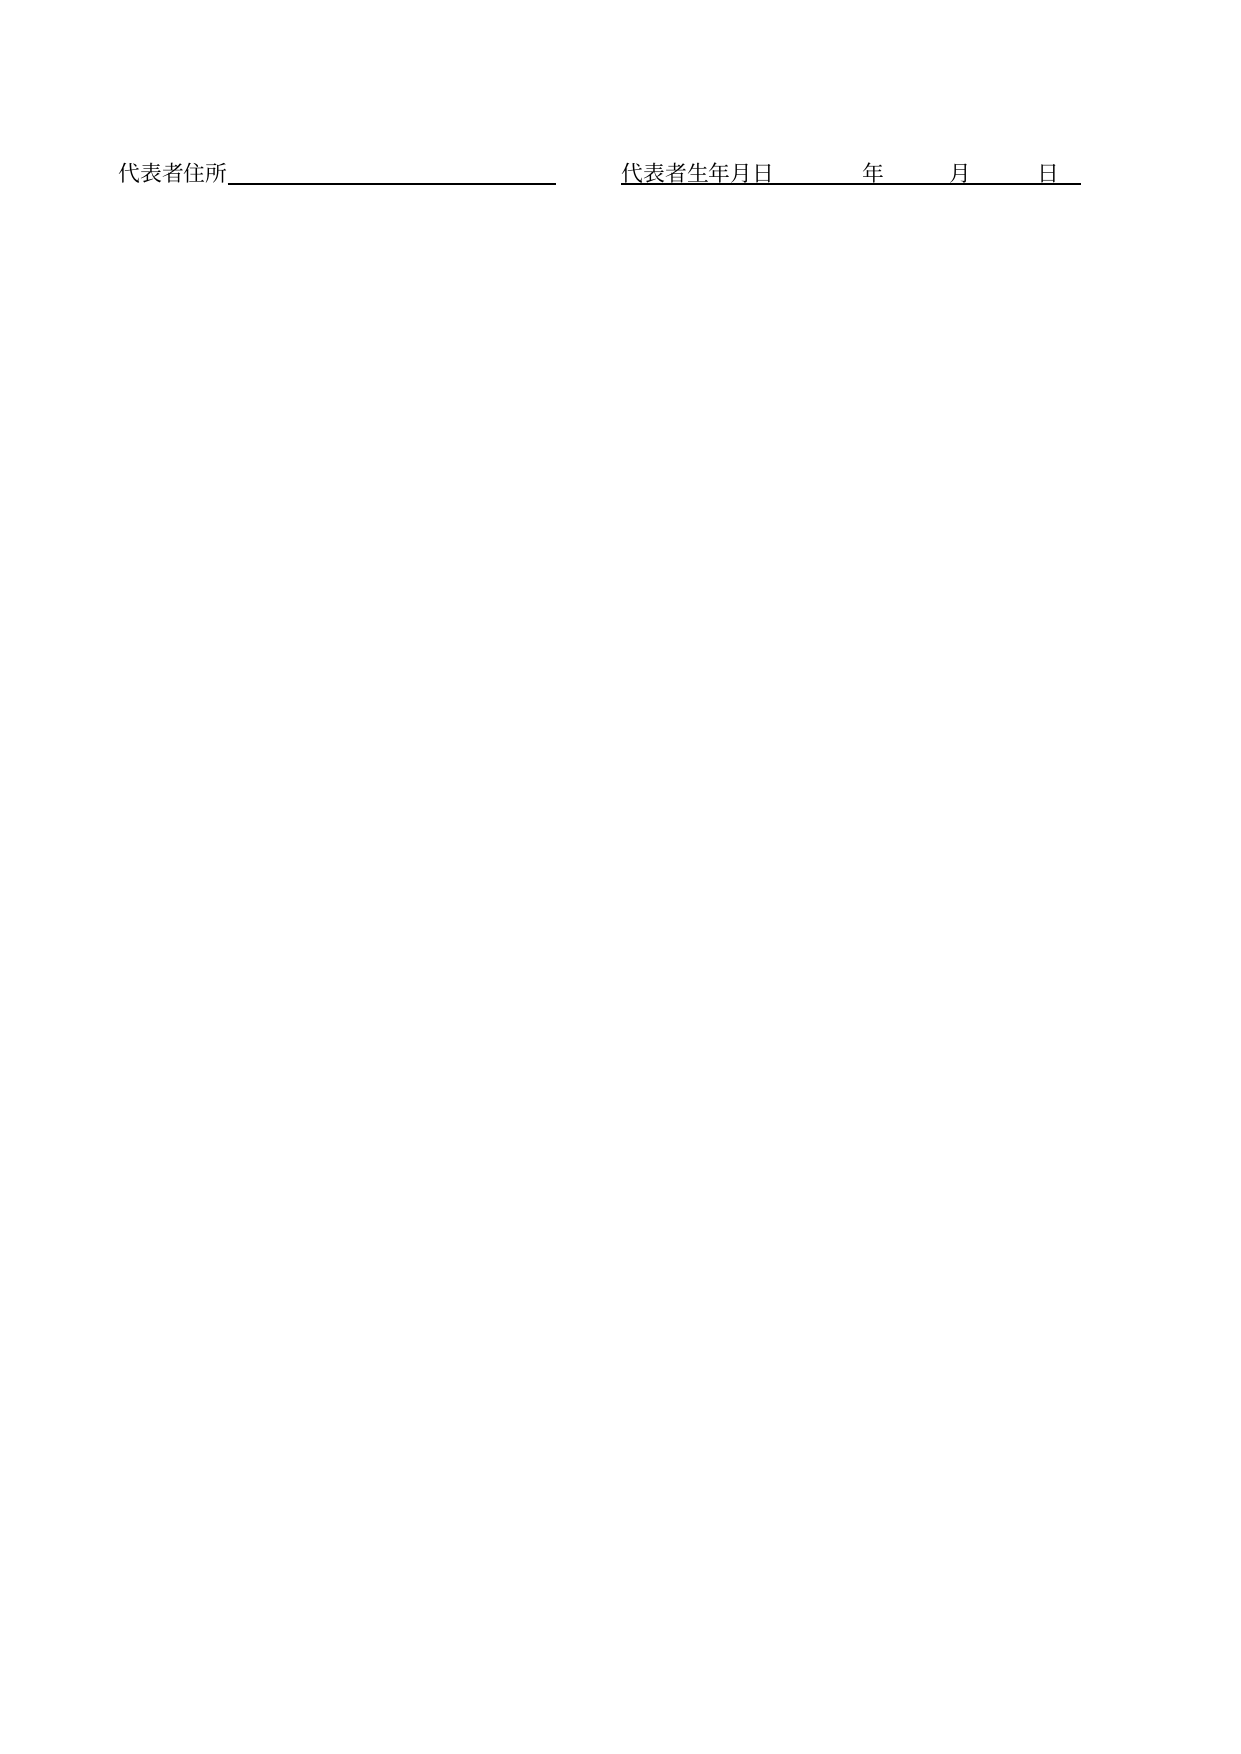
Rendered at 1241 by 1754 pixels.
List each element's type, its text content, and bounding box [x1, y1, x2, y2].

text 代表者住所 代表者生年月日 年 月 日 [118, 153, 1107, 191]
